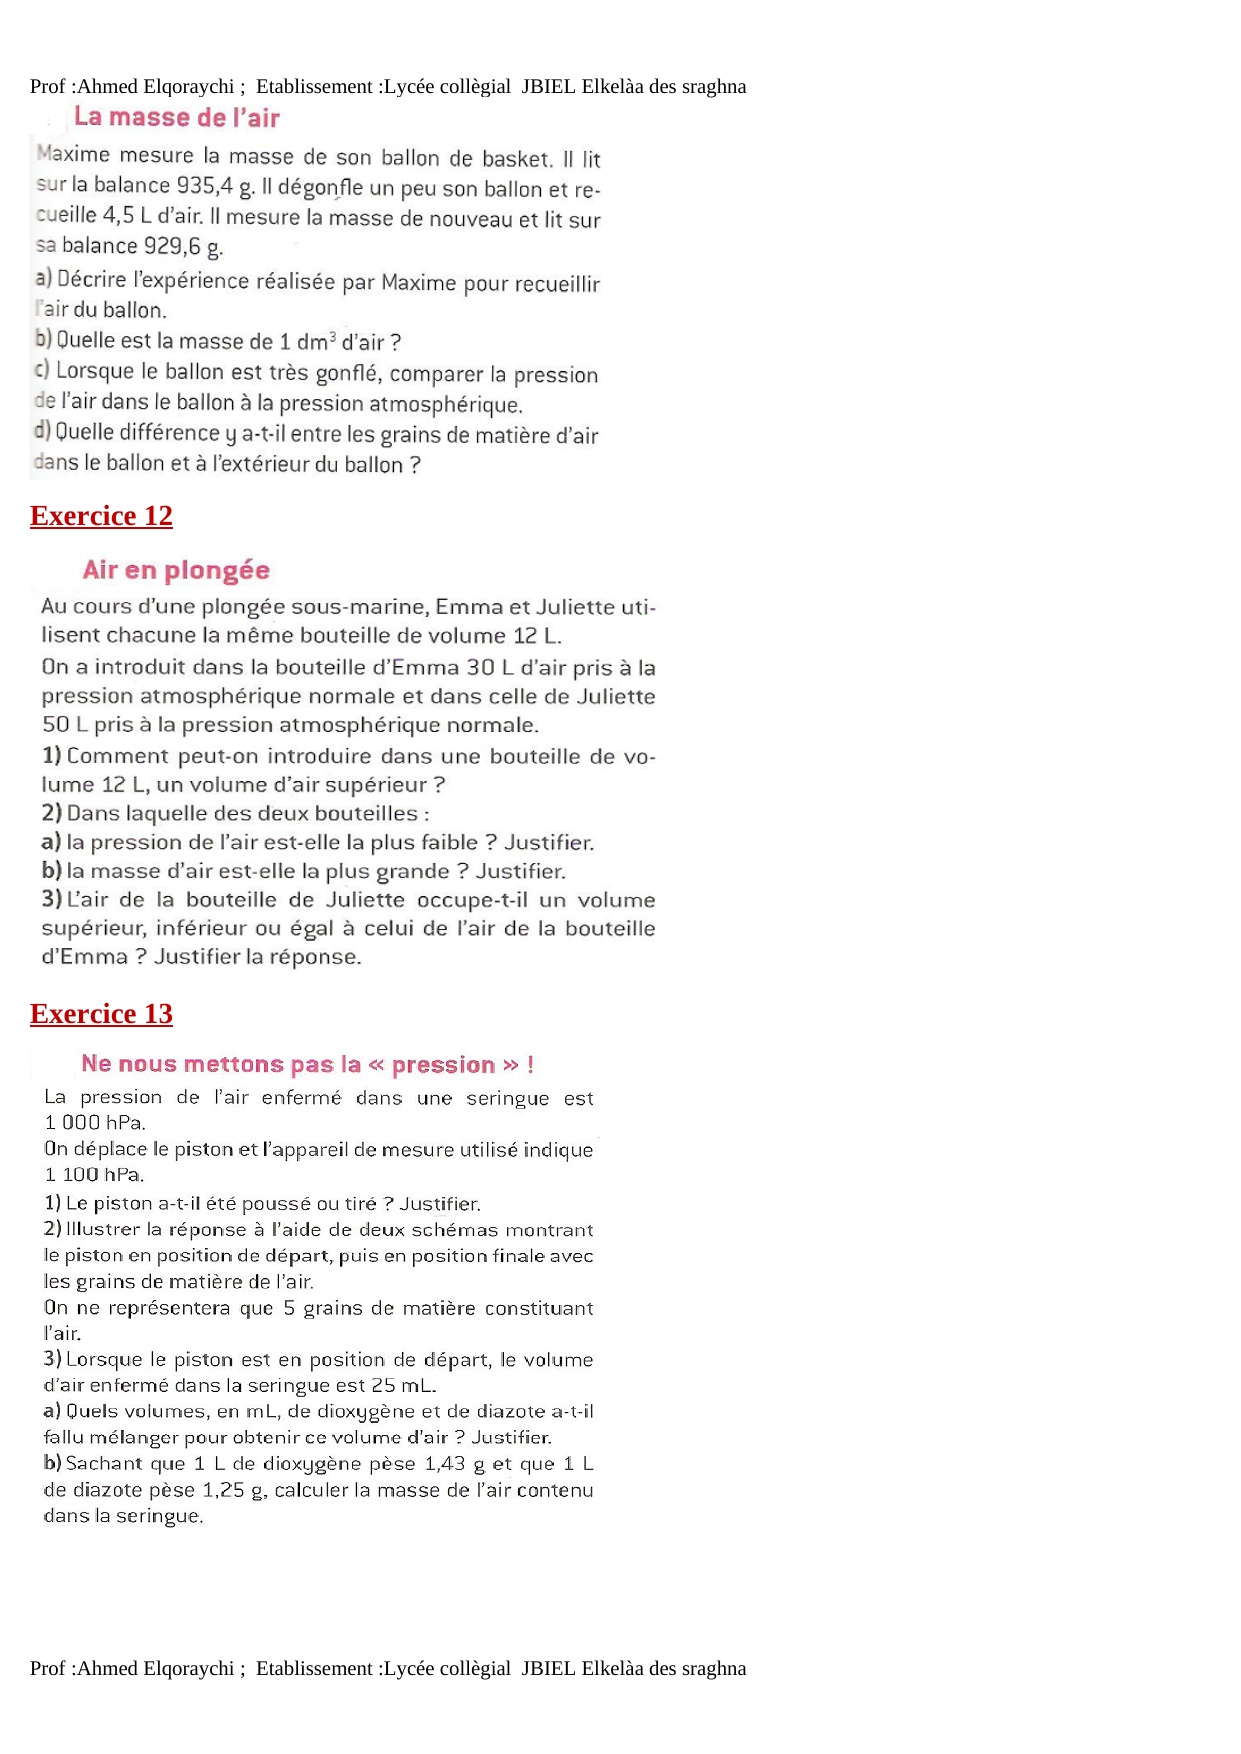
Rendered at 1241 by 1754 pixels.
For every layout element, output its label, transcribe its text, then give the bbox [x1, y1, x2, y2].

picture [29, 551, 666, 978]
picture [29, 97, 610, 480]
text Exercice 13 [29, 996, 1211, 1030]
text Exercice 12 [29, 498, 1211, 532]
picture [29, 1049, 604, 1529]
